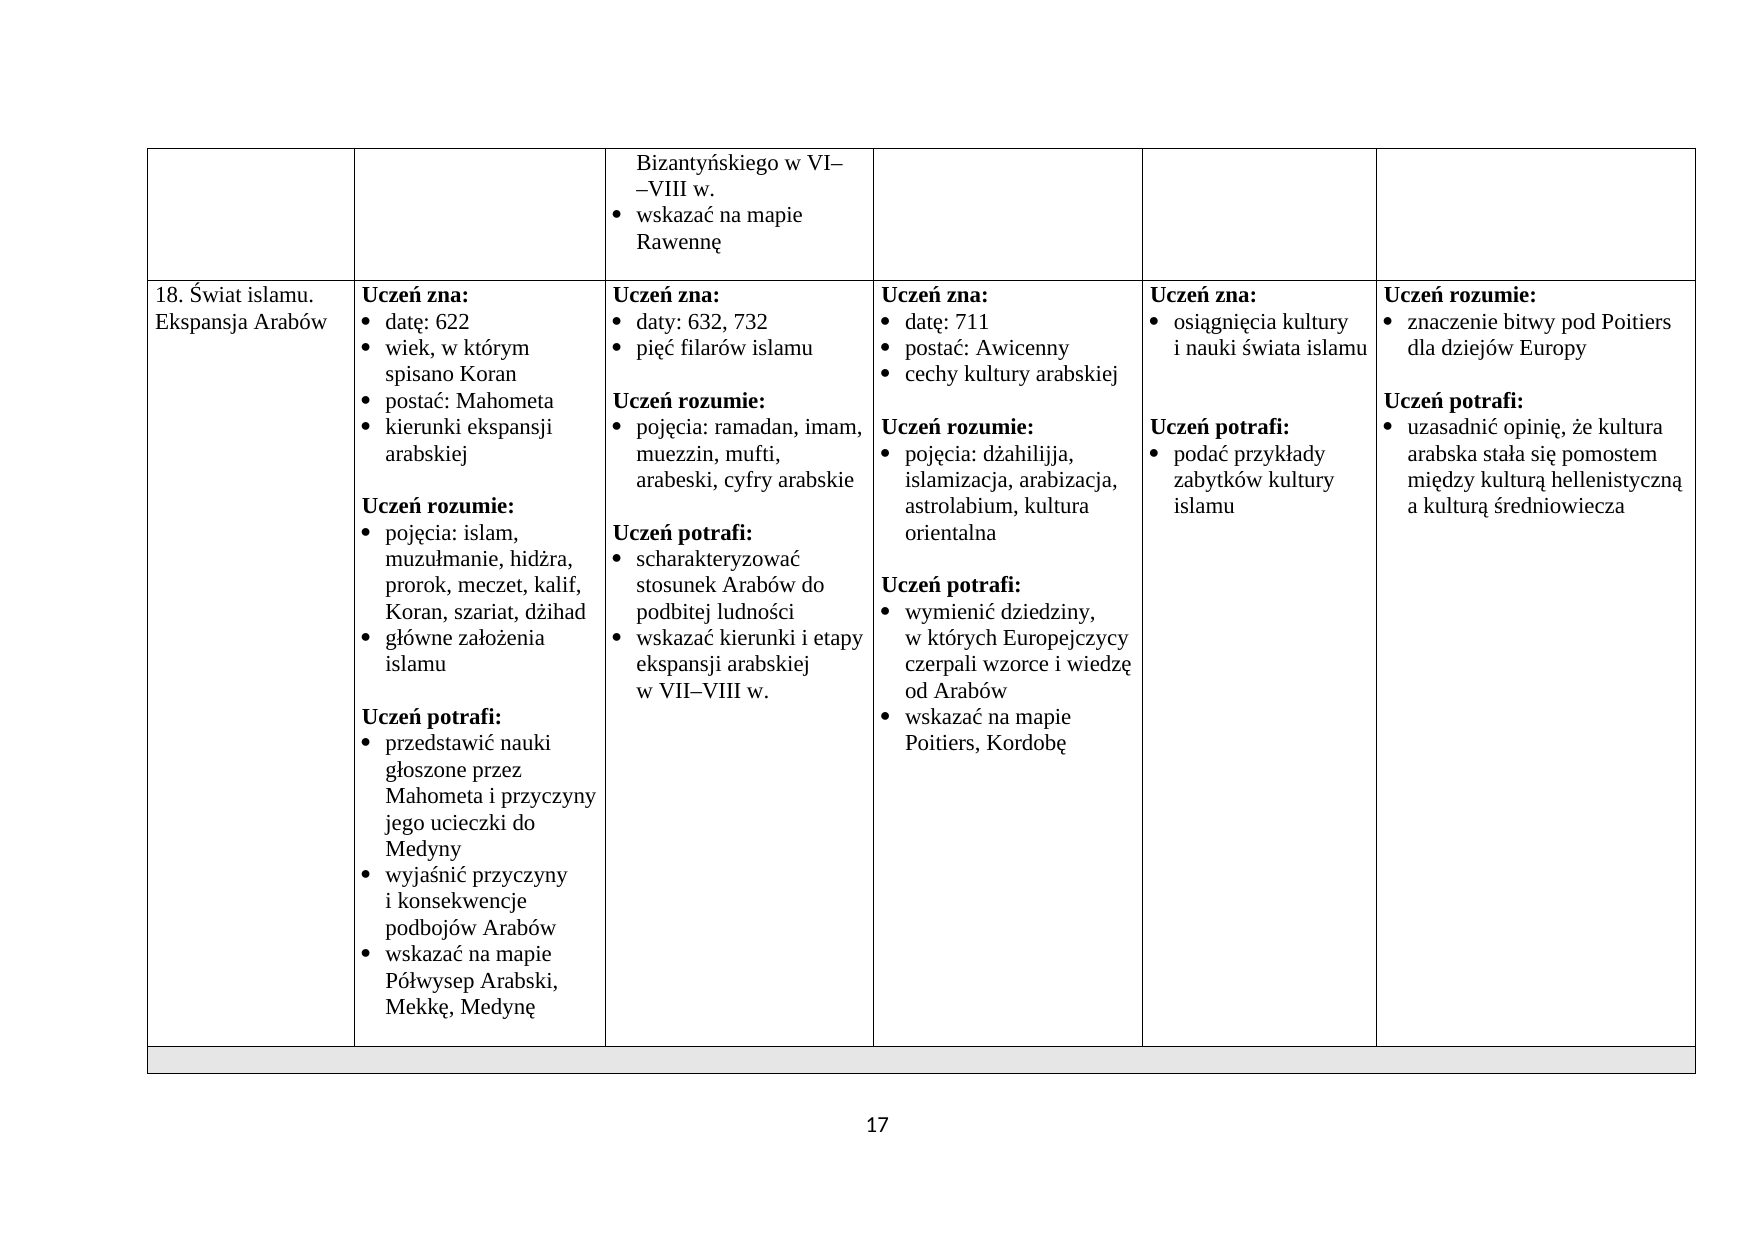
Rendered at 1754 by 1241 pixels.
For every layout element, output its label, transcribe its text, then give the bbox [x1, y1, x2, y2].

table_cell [874, 149, 1142, 280]
table_cell Uczeń zna: osiągnięcia kultury i nauki świata islamu Uczeń potrafi: podać przykłady zabytków kultury islamu [1143, 281, 1376, 1046]
table_cell Uczeń zna: datę: 711 postać: Awicenny cechy kultury arabskiej Uczeń rozumie: pojęcia: dżahilijja, islamizacja, arabizacja, astrolabium, kultura orientalna Uczeń potrafi: wymienić dziedziny, w których Europejczycy czerpali wzorce i wiedzę od Arabów wskazać na mapie Poitiers, Kordobę [874, 281, 1142, 1046]
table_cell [148, 1047, 1695, 1073]
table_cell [606, 149, 873, 280]
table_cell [355, 149, 605, 280]
table_cell Uczeń zna: daty: 632, 732 pięć filarów islamu Uczeń rozumie: pojęcia: ramadan, imam, muezzin, mufti, arabeski, cyfry arabskie Uczeń potrafi: scharakteryzować stosunek Arabów do podbitej ludności wskazać kierunki i etapy ekspansji arabskiej w VII–VIII w. [606, 281, 873, 1046]
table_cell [1377, 149, 1695, 280]
table_cell Uczeń zna: datę: 622 wiek, w którym spisano Koran postać: Mahometa kierunki ekspansji arabskiej Uczeń rozumie: pojęcia: islam, muzułmanie, hidżra, prorok, meczet, kalif, Koran, szariat, dżihad główne założenia islamu Uczeń potrafi: przedstawić nauki głoszone przez Mahometa i przyczyny jego ucieczki do Medyny wyjaśnić przyczyny i konsekwencje podbojów Arabów wskazać na mapie Półwysep Arabski, Mekkę, Medynę [355, 281, 605, 1046]
table_cell Uczeń rozumie: znaczenie bitwy pod Poitiers dla dziejów Europy Uczeń potrafi: uzasadnić opinię, że kultura arabska stała się pomostem między kulturą hellenistyczną a kulturą średniowiecza [1377, 281, 1695, 1046]
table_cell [148, 149, 354, 280]
table_cell 18. Świat islamu. Ekspansja Arabów [148, 281, 354, 1046]
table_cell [1143, 149, 1376, 280]
